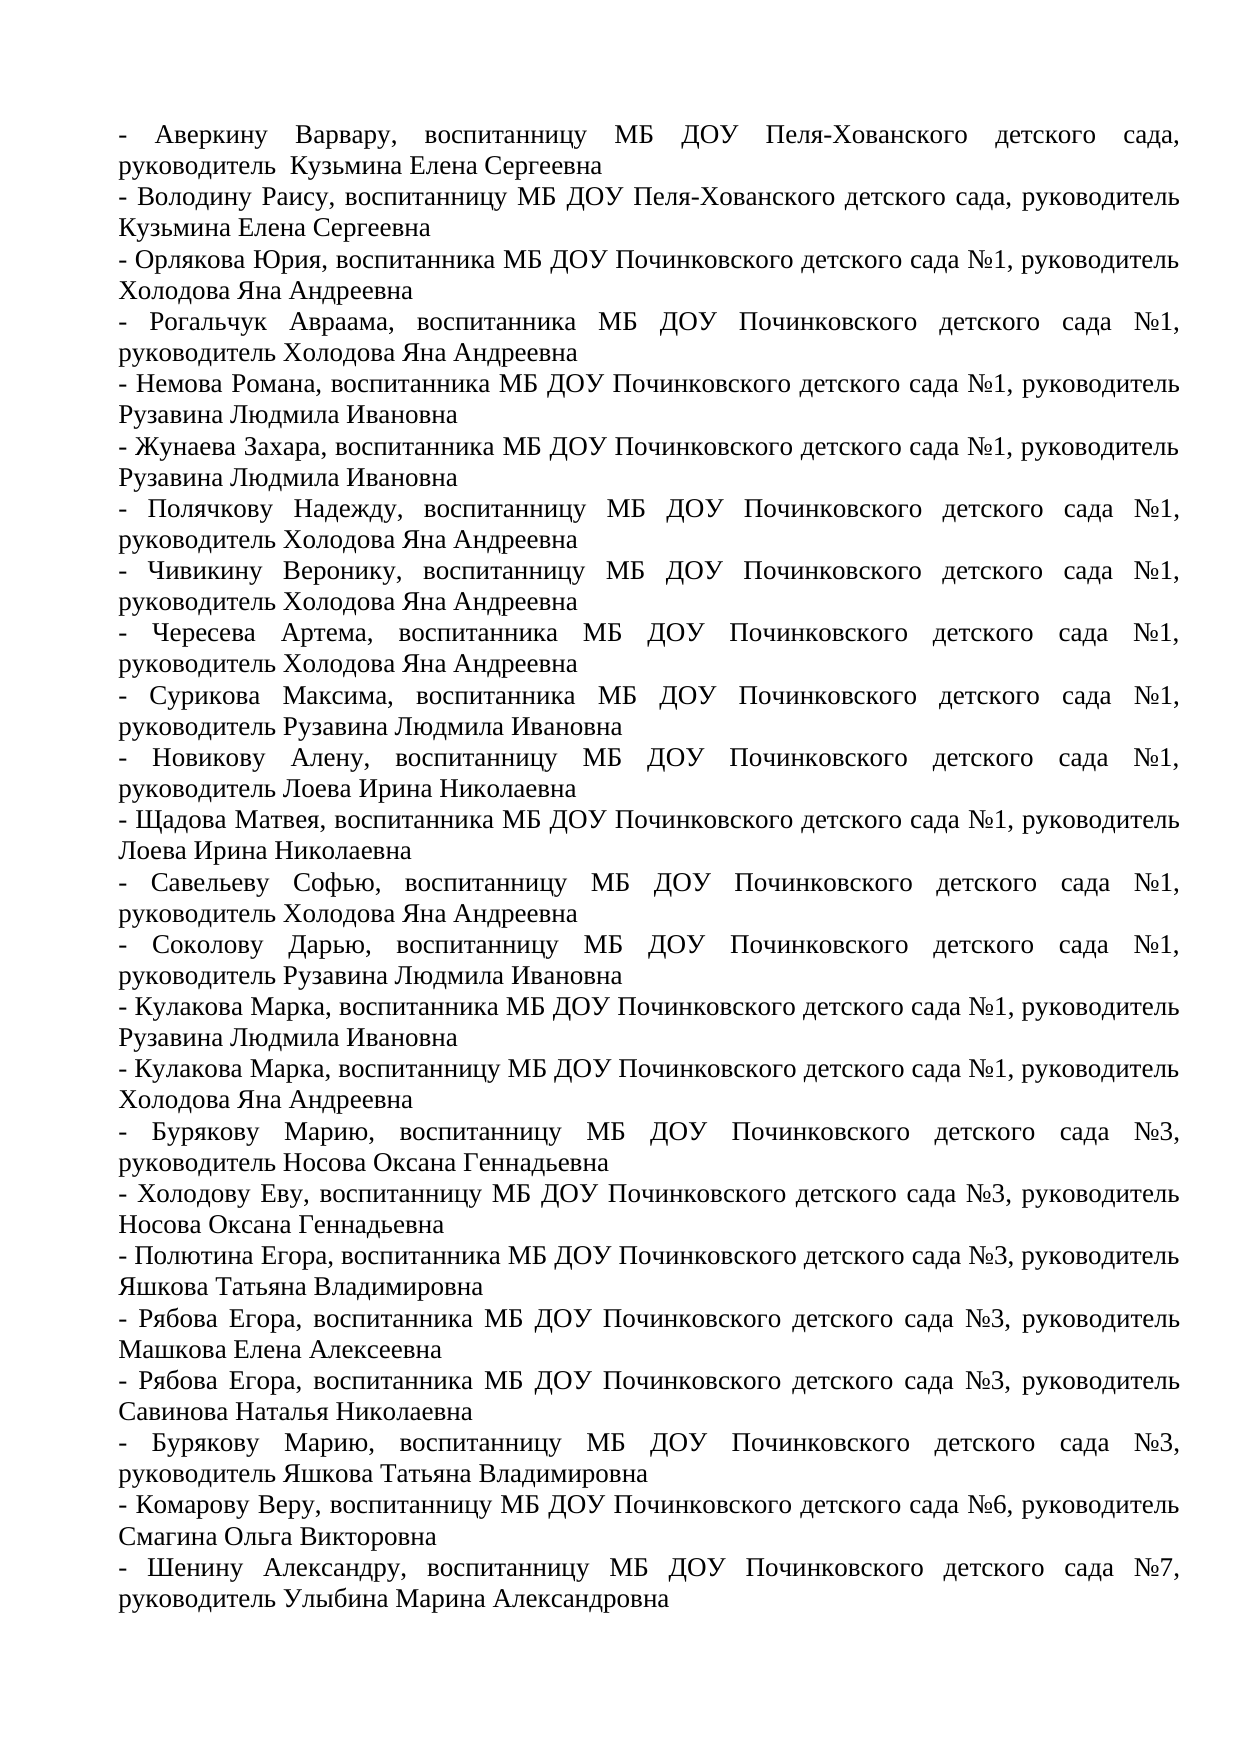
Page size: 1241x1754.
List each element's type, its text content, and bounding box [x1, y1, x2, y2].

text - Новикову Алену, воспитанницу МБ ДОУ Починковского детского сада №1, руководитель Лоева Ирина Николаевна [118, 741, 1181, 803]
text - Кулакова Марка, воспитанницу МБ ДОУ Починковского детского сада №1, руководитель Холодова Яна Андреевна [118, 1052, 1181, 1115]
text - Савельеву Софью, воспитанницу МБ ДОУ Починковского детского сада №1, руководитель Холодова Яна Андреевна [118, 866, 1181, 928]
text - Аверкину Варвару, воспитанницу МБ ДОУ Пеля-Хованского детского сада, руководитель Кузьмина Елена Сергеевна [118, 118, 1181, 180]
text - Рогальчук Авраама, воспитанника МБ ДОУ Починковского детского сада №1, руководитель Холодова Яна Андреевна [118, 305, 1181, 367]
text - Полютина Егора, воспитанника МБ ДОУ Починковского детского сада №3, руководитель Яшкова Татьяна Владимировна [118, 1239, 1181, 1302]
text - Немова Романа, воспитанника МБ ДОУ Починковского детского сада №1, руководитель Рузавина Людмила Ивановна [118, 367, 1181, 429]
text - Жунаева Захара, воспитанника МБ ДОУ Починковского детского сада №1, руководитель Рузавина Людмила Ивановна [118, 429, 1181, 492]
text - Чивикину Веронику, воспитанницу МБ ДОУ Починковского детского сада №1, руководитель Холодова Яна Андреевна [118, 554, 1181, 616]
text - Сурикова Максима, воспитанника МБ ДОУ Починковского детского сада №1, руководитель Рузавина Людмила Ивановна [118, 679, 1181, 741]
text - Бурякову Марию, воспитанницу МБ ДОУ Починковского детского сада №3, руководитель Яшкова Татьяна Владимировна [118, 1426, 1181, 1488]
text - Щадова Матвея, воспитанника МБ ДОУ Починковского детского сада №1, руководитель Лоева Ирина Николаевна [118, 803, 1181, 866]
text - Полячкову Надежду, воспитанницу МБ ДОУ Починковского детского сада №1, руководитель Холодова Яна Андреевна [118, 492, 1181, 554]
text - Бурякову Марию, воспитанницу МБ ДОУ Починковского детского сада №3, руководитель Носова Оксана Геннадьевна [118, 1115, 1181, 1177]
text - Холодову Еву, воспитанницу МБ ДОУ Починковского детского сада №3, руководитель Носова Оксана Геннадьевна [118, 1177, 1181, 1239]
text - Рябова Егора, воспитанника МБ ДОУ Починковского детского сада №3, руководитель Машкова Елена Алексеевна [118, 1302, 1181, 1364]
text - Рябова Егора, воспитанника МБ ДОУ Починковского детского сада №3, руководитель Савинова Наталья Николаевна [118, 1364, 1181, 1426]
text - Соколову Дарью, воспитанницу МБ ДОУ Починковского детского сада №1, руководитель Рузавина Людмила Ивановна [118, 928, 1181, 990]
text - Орлякова Юрия, воспитанника МБ ДОУ Починковского детского сада №1, руководитель Холодова Яна Андреевна [118, 243, 1181, 305]
text - Шенину Александру, воспитанницу МБ ДОУ Починковского детского сада №7, руководитель Улыбина Марина Александровна [118, 1551, 1181, 1613]
text - Комарову Веру, воспитанницу МБ ДОУ Починковского детского сада №6, руководитель Смагина Ольга Викторовна [118, 1488, 1181, 1551]
text - Володину Раису, воспитанницу МБ ДОУ Пеля-Хованского детского сада, руководитель Кузьмина Елена Сергеевна [118, 180, 1181, 243]
text - Чересева Артема, воспитанника МБ ДОУ Починковского детского сада №1, руководитель Холодова Яна Андреевна [118, 616, 1181, 679]
text - Кулакова Марка, воспитанника МБ ДОУ Починковского детского сада №1, руководитель Рузавина Людмила Ивановна [118, 990, 1181, 1052]
